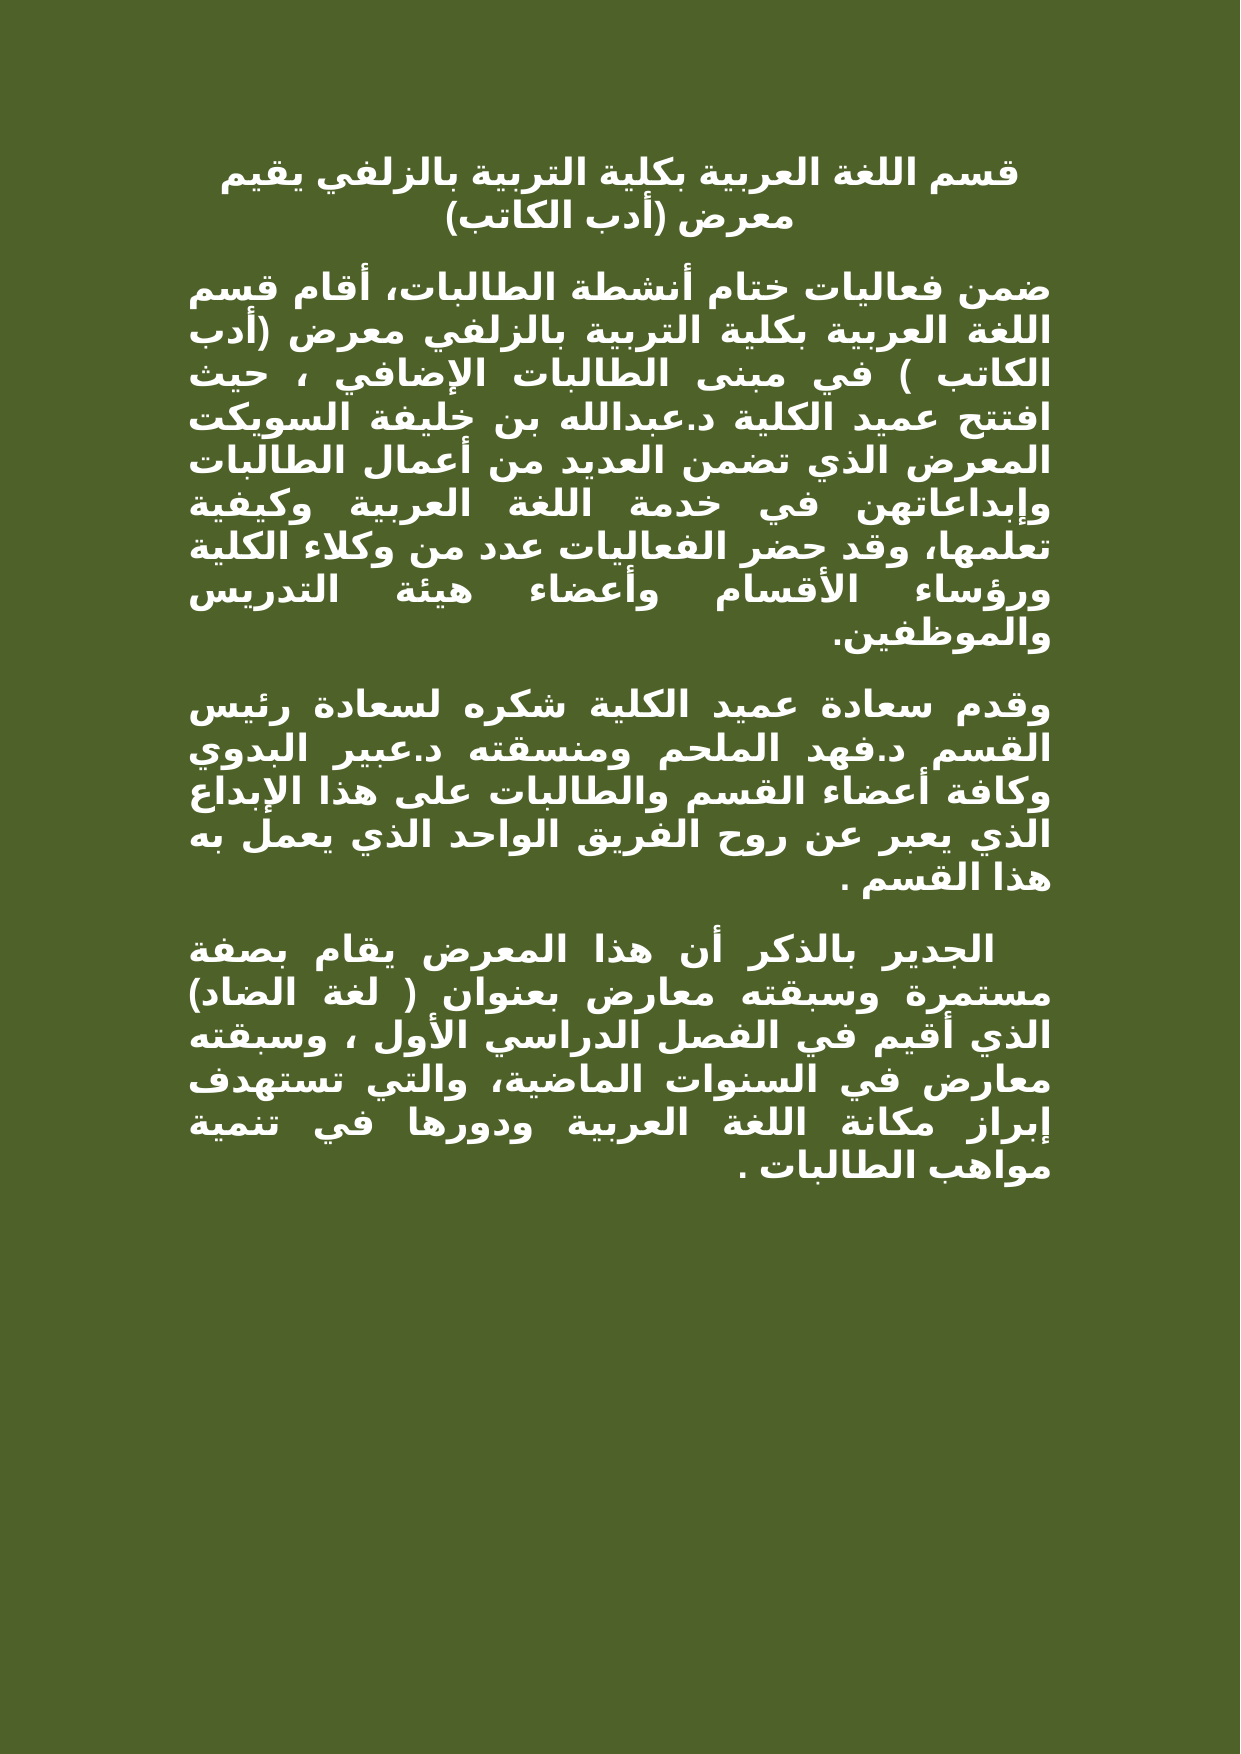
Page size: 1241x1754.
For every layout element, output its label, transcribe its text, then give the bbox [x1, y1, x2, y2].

text قسم اللغة العربية بكلية التربية بالزلفي يقيم معرض (أدب الكاتب) [187, 150, 1053, 236]
text الجدير بالذكر أن هذا المعرض يقام بصفة مستمرة وسبقته معارض بعنوان ( لغة الضاد) الذي أقيم في الفصل الدراسي الأول ، وسبقته معارض في السنوات الماضية، والتي تستهدف إبراز مكانة اللغة العربية ودورها في تنمية مواهب الطالبات . [187, 927, 1053, 1186]
text ضمن فعاليات ختام أنشطة الطالبات، أقام قسم اللغة العربية بكلية التربية بالزلفي معرض (أدب الكاتب ) في مبنى الطالبات الإضافي ، حيث افتتح عميد الكلية د.عبدالله بن خليفة السويكت المعرض الذي تضمن العديد من أعمال الطالبات وإبداعاتهن في خدمة اللغة العربية وكيفية تعلمها، وقد حضر الفعاليات عدد من وكلاء الكلية ورؤساء الأقسام وأعضاء هيئة التدريس والموظفين. [187, 265, 1053, 653]
text وقدم سعادة عميد الكلية شكره لسعادة رئيس القسم د.فهد الملحم ومنسقته د.عبير البدوي وكافة أعضاء القسم والطالبات على هذا الإبداع الذي يعبر عن روح الفريق الواحد الذي يعمل به هذا القسم . [187, 683, 1053, 898]
